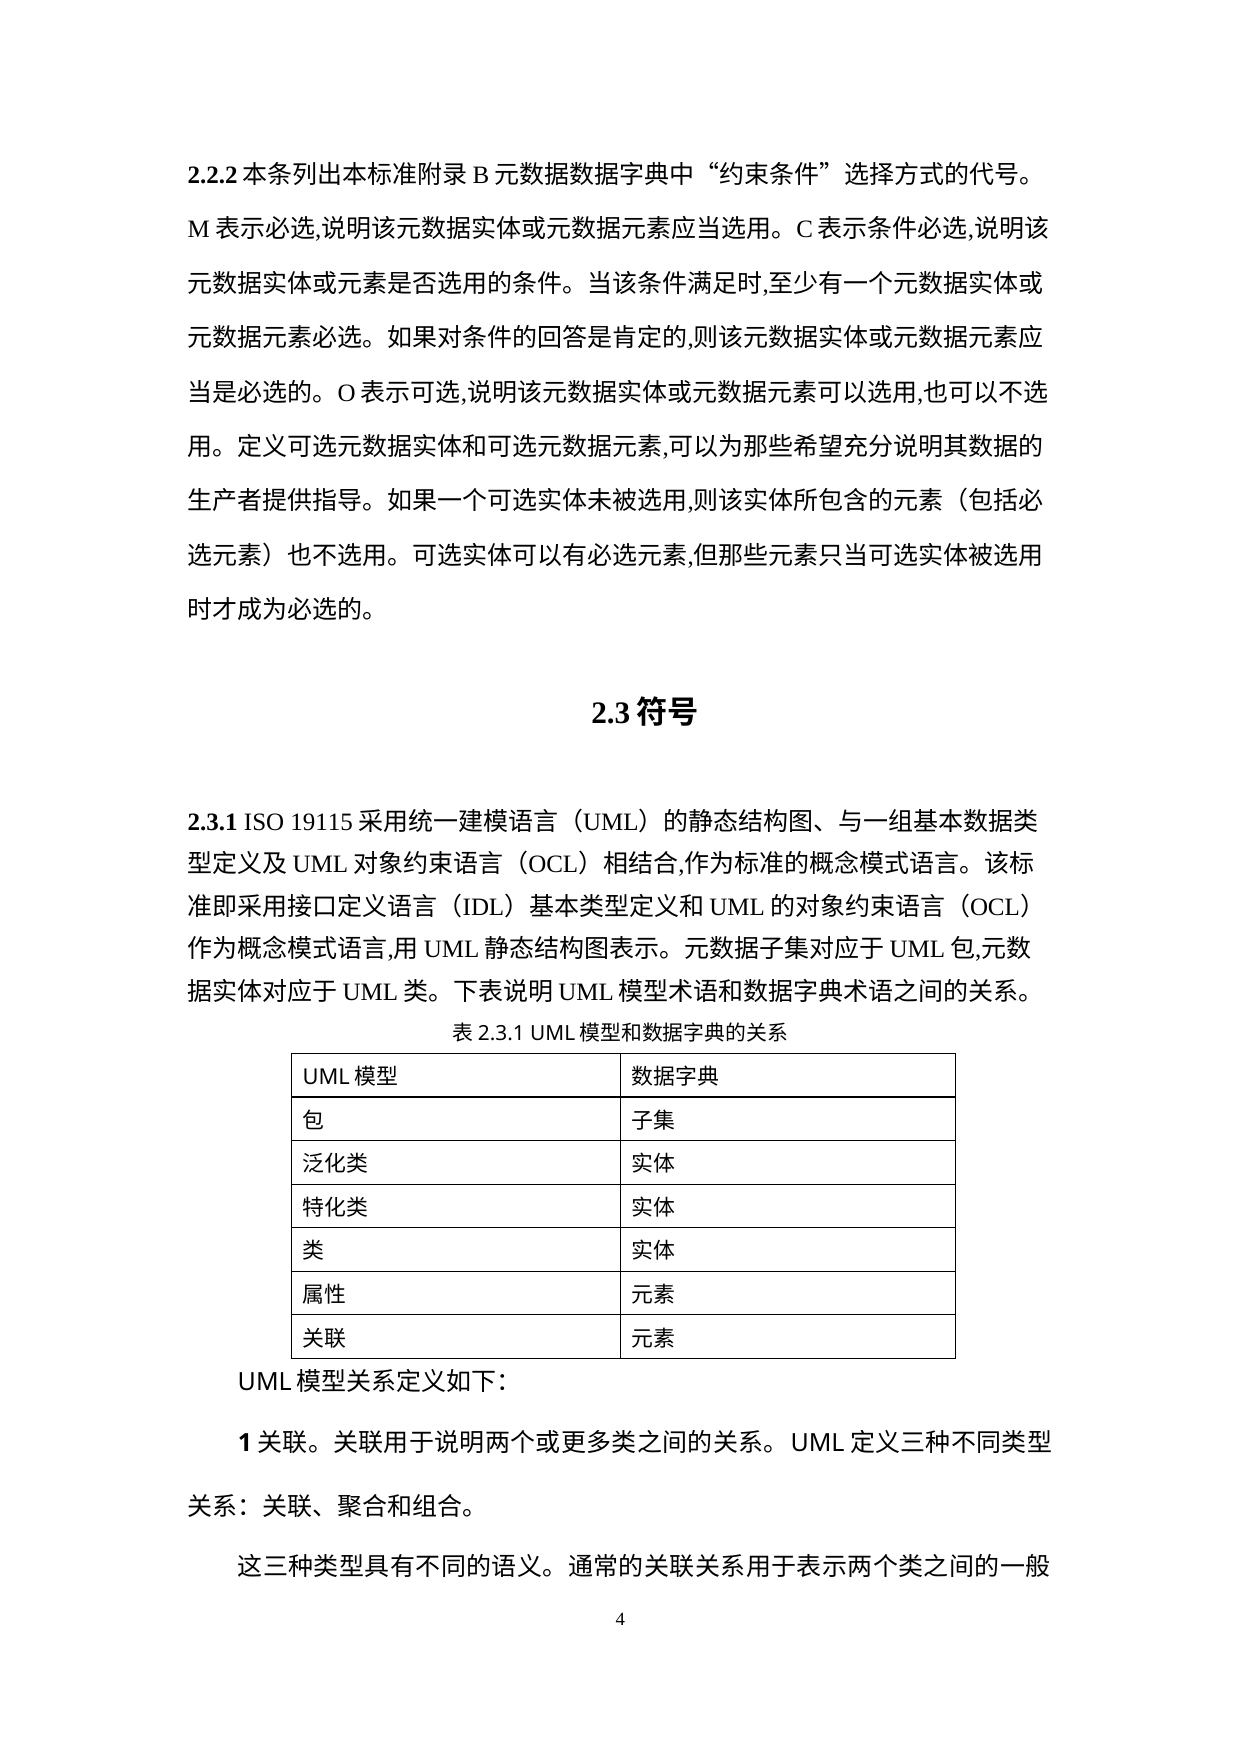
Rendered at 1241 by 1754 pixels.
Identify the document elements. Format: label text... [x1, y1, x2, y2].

text UML模型关系定义如下： [187, 1359, 1053, 1401]
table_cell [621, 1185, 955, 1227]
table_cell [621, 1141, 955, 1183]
text 2.2.2本条列出本标准附录B元数据数据字典中“约束条件”选择方式的代号。M表示必选,说明该元数据实体或元数据元素应当选用。C表示条件必选,说明该元数据实体或元素是否选用的条件。当该条件满足时,至少有一个元数据实体或元数据元素必选。如果对条件的回答是肯定的,则该元数据实体或元数据元素应当是必选的。O表示可选,说明该元数据实体或元数据元素可以选用,也可以不选用。定义可选元数据实体和可选元数据元素,可以为那些希望充分说明其数据的生产者提供指导。如果一个可选实体未被选用,则该实体所包含的元素（包括必选元素）也不选用。可选实体可以有必选元素,但那些元素只当可选实体被选用时才成为必选的。 [187, 154, 1053, 626]
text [187, 1544, 1053, 1586]
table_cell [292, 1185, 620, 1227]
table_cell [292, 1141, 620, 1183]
text 1关联。关联用于说明两个或更多类之间的关系。UML定义三种不同类型关系：关联、聚合和组合。 [187, 1419, 1053, 1526]
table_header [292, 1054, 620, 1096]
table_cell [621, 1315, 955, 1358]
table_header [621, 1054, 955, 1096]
subtitle 2.3符号 [187, 687, 1059, 732]
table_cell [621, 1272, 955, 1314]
text 2.3.1 ISO 19115采用统一建模语言（UML）的静态结构图、与一组基本数据类型定义及UML对象约束语言（OCL）相结合,作为标准的概念模式语言。该标准即采用接口定义语言（IDL）基本类型定义和UML的对象约束语言（OCL）作为概念模式语言,用UML静态结构图表示。元数据子集对应于UML包,元数据实体对应于UML类。下表说明UML模型术语和数据字典术语之间的关系。 [187, 798, 1053, 1010]
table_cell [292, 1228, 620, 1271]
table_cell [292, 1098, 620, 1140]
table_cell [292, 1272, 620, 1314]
text 表2.3.1 UML模型和数据字典的关系 [187, 1010, 1053, 1053]
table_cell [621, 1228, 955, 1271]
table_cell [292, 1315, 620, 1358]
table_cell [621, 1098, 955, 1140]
